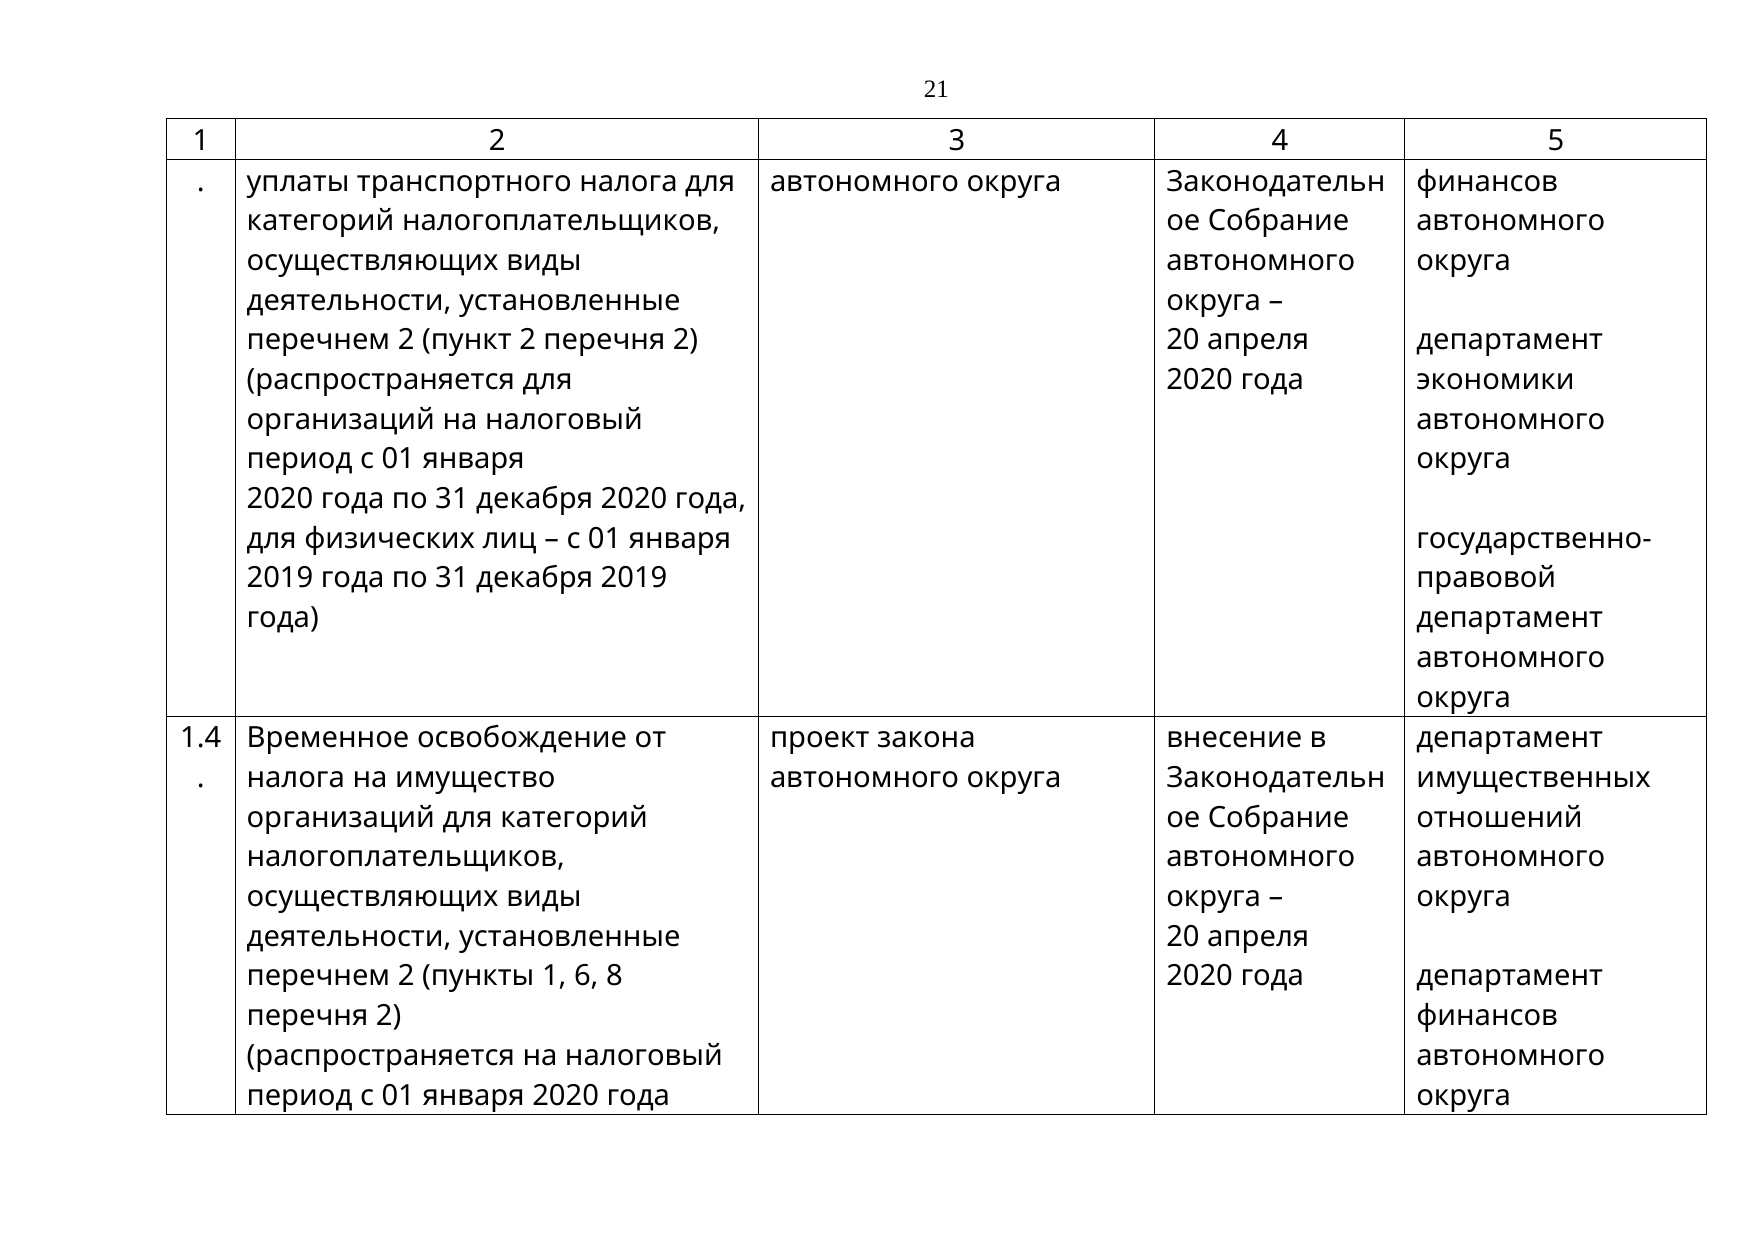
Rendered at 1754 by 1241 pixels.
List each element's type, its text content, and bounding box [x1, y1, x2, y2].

table_cell 1.3. [167, 160, 235, 716]
table_header 5 [1405, 119, 1706, 159]
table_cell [236, 160, 758, 716]
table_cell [1405, 160, 1706, 716]
table_cell проект закона автономного округа [759, 160, 1154, 716]
table_header 3 [759, 119, 1154, 159]
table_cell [1155, 717, 1404, 1113]
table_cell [236, 717, 758, 1113]
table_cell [1155, 160, 1404, 716]
table_header 2 [236, 119, 758, 159]
table_header 4 [1155, 119, 1404, 159]
table_cell 1.4. [167, 717, 235, 1113]
table_header 1 [167, 119, 235, 159]
table_cell проект закона автономного округа [759, 717, 1154, 1113]
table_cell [1405, 717, 1706, 1113]
